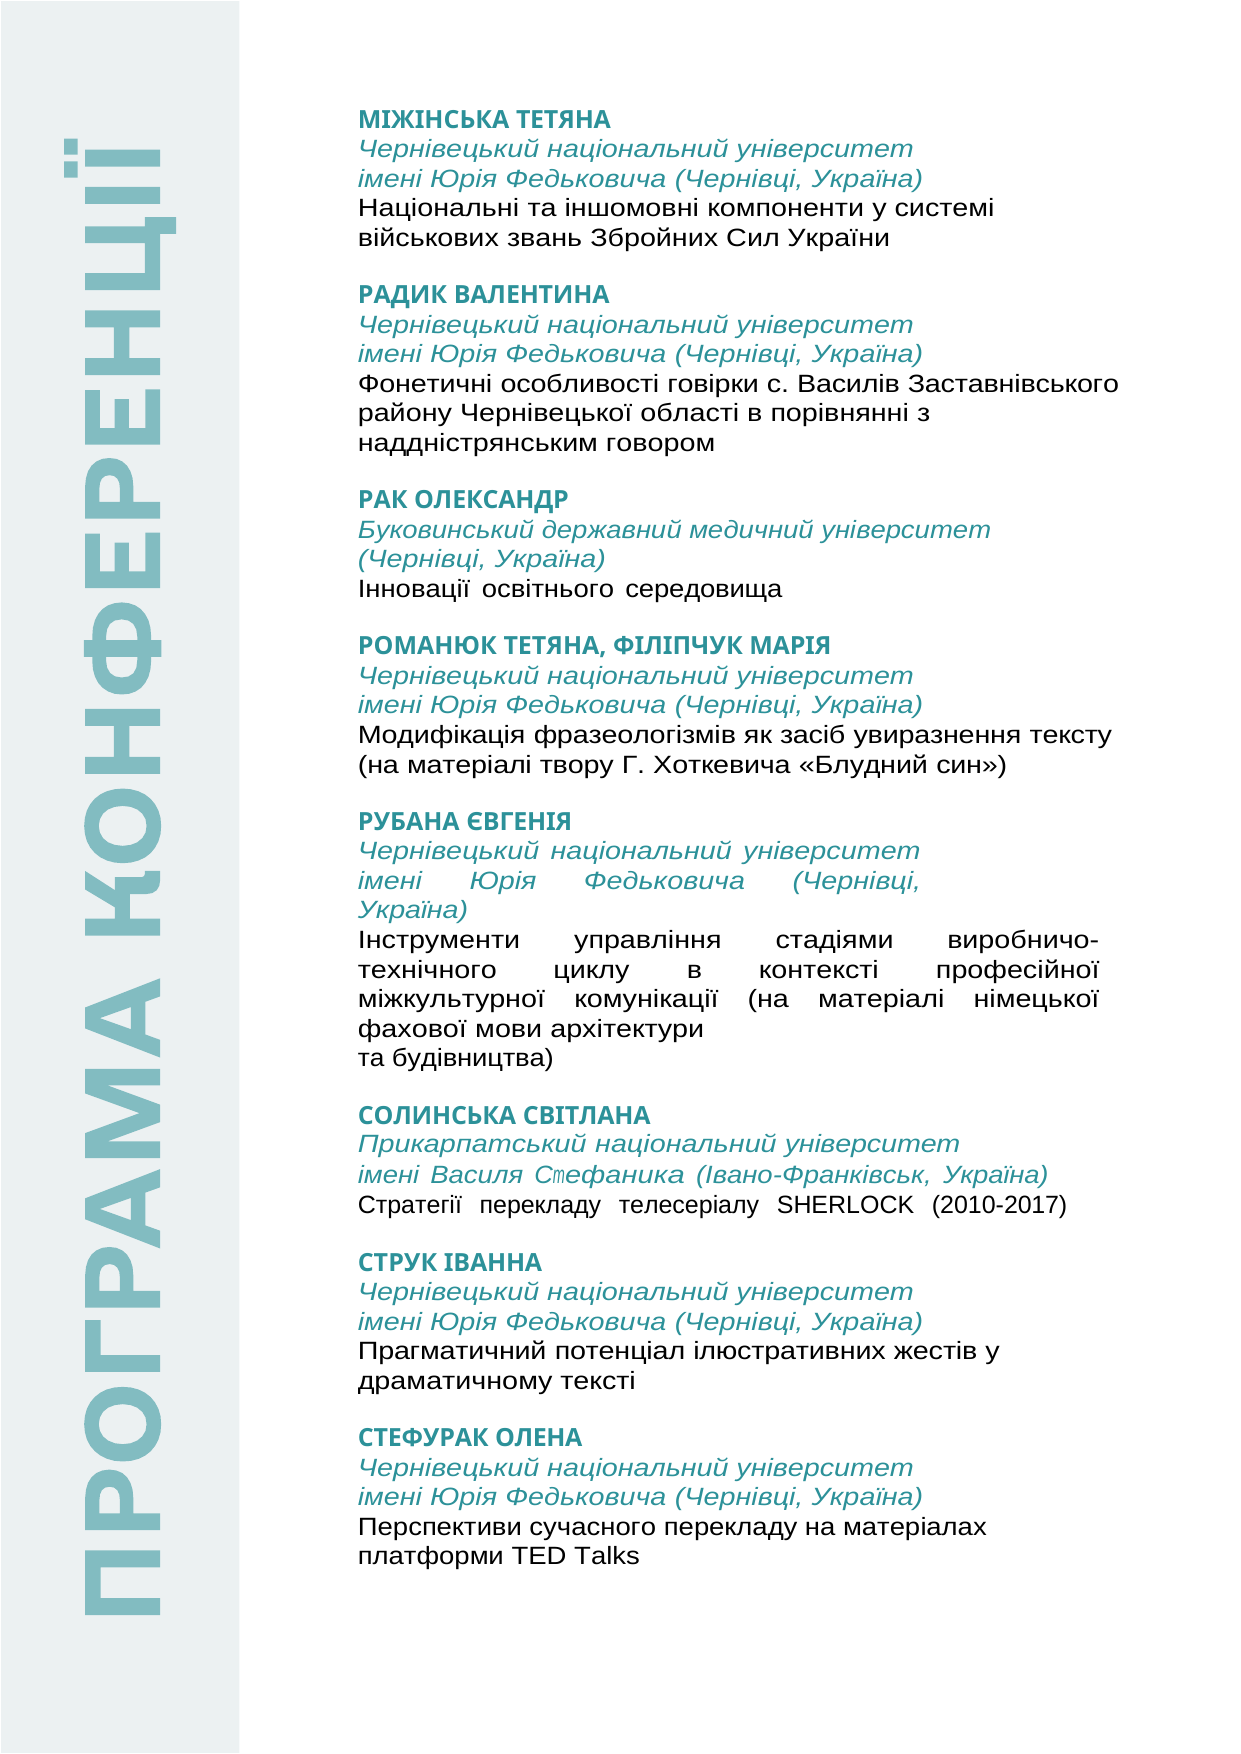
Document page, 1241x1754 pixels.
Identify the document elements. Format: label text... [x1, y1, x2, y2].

subtitle СТРУК ІВАННА [358, 1247, 1228, 1277]
text Прикарпатський національний університет [358, 1131, 1228, 1158]
subtitle МІЖІНСЬКА ТЕТЯНА [358, 104, 1228, 134]
text Прагматичний потенціал ілюстративних жестів у драматичному тексті [358, 1336, 1041, 1395]
text Чернівецький національний університет імені Юрія Федьковича (Чернівці, Україна) [358, 836, 921, 924]
text Чернівецький національний університет імені Юрія Федьковича (Чернівці, Україна) [358, 134, 964, 192]
text Буковинський державний медичний університет (Чернівці, Україна) [358, 515, 1041, 573]
text Чернівецький національний університет імені Юрія Федьковича (Чернівці, Україна) [358, 1453, 964, 1511]
text та будівництва) [358, 1043, 1228, 1072]
text Перспективи сучасного перекладу на матеріалах платформи TED Talks [358, 1512, 1041, 1570]
text Чернівецький національний університет імені Юрія Федьковича (Чернівці, Україна) [358, 309, 964, 368]
subtitle РАДИК ВАЛЕНТИНА [358, 280, 1228, 309]
subtitle РОМАНЮК ТЕТЯНА, ФІЛІПЧУК МАРІЯ [358, 631, 1228, 661]
subtitle РУБАНА ЄВГЕНІЯ [358, 806, 1228, 836]
subtitle СТЕФУРАК ОЛЕНА [358, 1423, 1228, 1453]
subtitle РАК ОЛЕКСАНДР [358, 485, 1228, 515]
text Інструменти управління стадіями виробничо-технічного циклу в контексті професійної міжкультурної комунікації (на матеріалі німецької фахової мови архітектури [358, 925, 1099, 1042]
text Фонетичні особливості говірки с. Василів Заставнівського району Чернівецької області в порівнянні з наддністрянським говором [358, 369, 1169, 457]
text Стратегії перекладу телесеріалу SHERLOCK (2010-2017) [358, 1190, 1228, 1218]
text імені Василя Стефаника (Івано-Франківськ, Україна) [358, 1160, 1228, 1188]
text Модифікація фразеологізмів як засіб увиразнення тексту (на матеріалі твору Г. Хоткевича «Блудний син») [358, 720, 1122, 778]
text Чернівецький національний університет імені Юрія Федьковича (Чернівці, Україна) [358, 661, 964, 719]
text Національні та іншомовні компоненти у системі військових звань Збройних Сил України [358, 193, 1041, 252]
text Інновації освітнього середовища [358, 574, 1228, 603]
text Чернівецький національний університет імені Юрія Федьковича (Чернівці, Україна) [358, 1277, 964, 1336]
subtitle СОЛИНСЬКА СВІТЛАНА [358, 1101, 1228, 1131]
